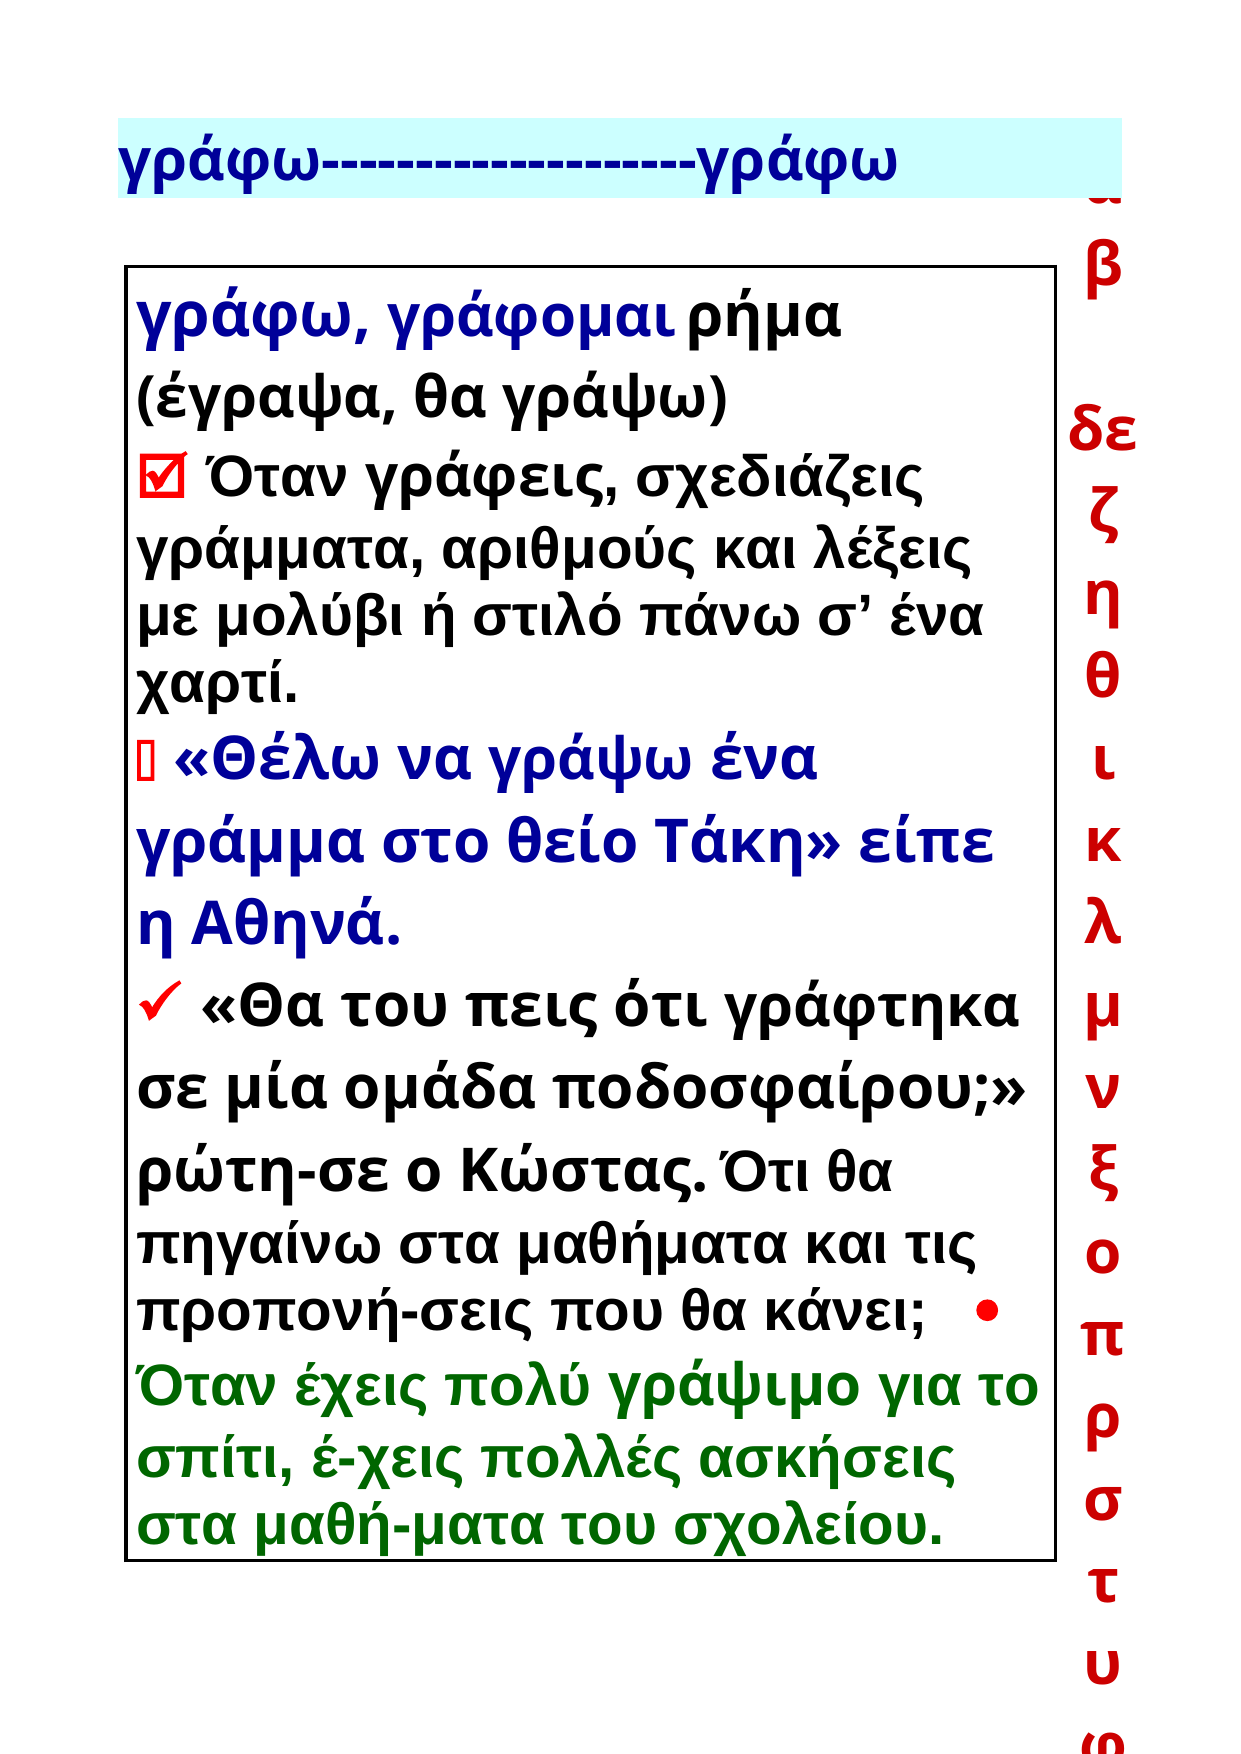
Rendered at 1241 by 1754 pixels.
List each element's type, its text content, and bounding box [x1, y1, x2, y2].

text γράφω--------------------γράφω [118, 118, 1122, 198]
text γράφω, γράφομαι ρήμα (έγραψα, θα γράψω) [128, 268, 1054, 429]
text Όταν γράφεις, σχεδιάζεις γράμματα, αριθμούς και λέξεις με μολύβι ή στιλό πάνω σ’ ένα χαρτί. [128, 429, 1054, 715]
text «Θέλω να γράψω ένα γράμμα στο θείο Τάκη» είπε η Αθηνά. [128, 715, 1054, 962]
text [128, 962, 1054, 1559]
